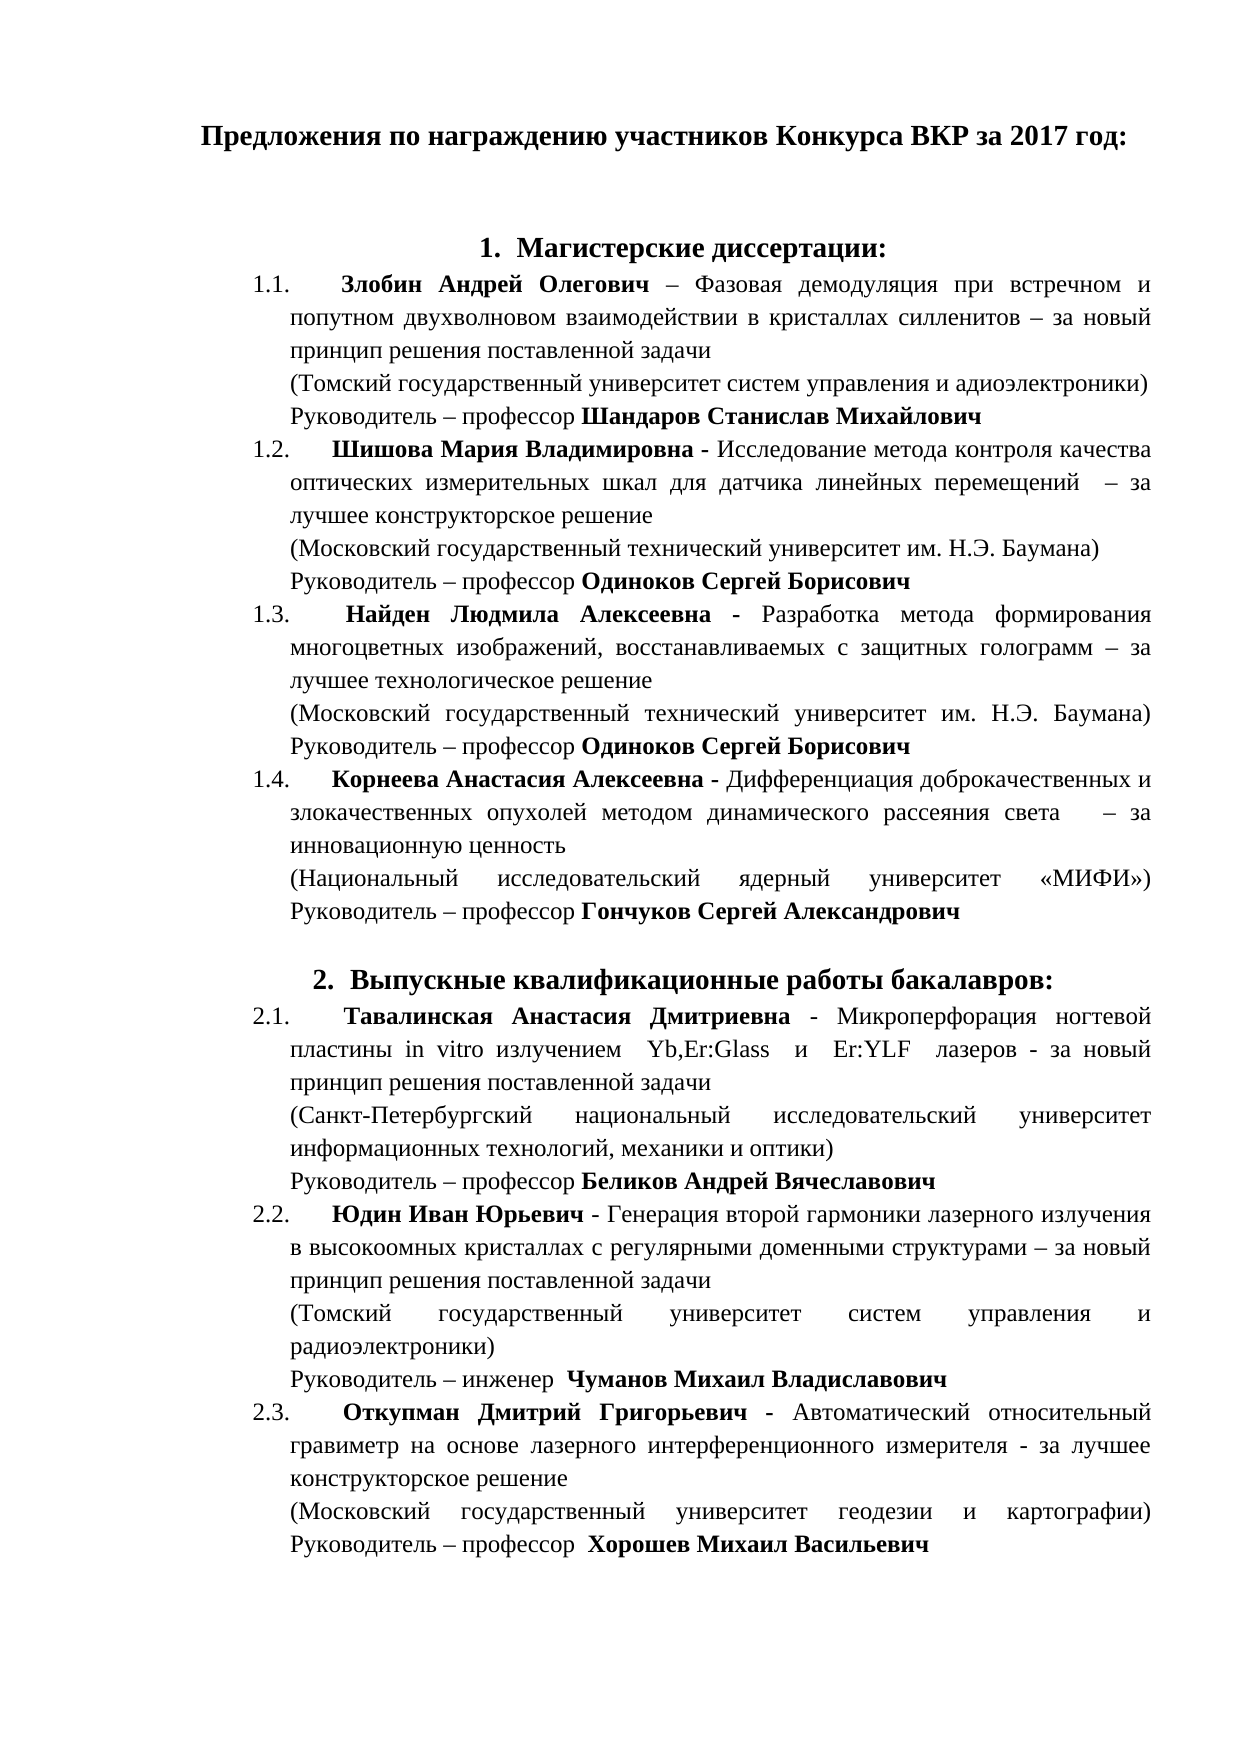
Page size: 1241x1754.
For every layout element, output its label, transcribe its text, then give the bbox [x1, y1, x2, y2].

list Корнеева Анастасия Алексеевна - Дифференциация доброкачественных и злокачественных опухолей методом динамического рассеяния света – за инновационную ценность [252, 764, 1152, 859]
list Выпускные квалификационные работы бакалавров: [215, 962, 1152, 996]
list Руководитель – профессор Шандаров Станислав Михайлович [290, 401, 1152, 430]
text Предложения по награждению участников Конкурса ВКР за 2017 год: [177, 118, 1152, 152]
list (Московский государственный университет геодезии и картографии) Руководитель – профессор Хорошев Михаил Васильевич [290, 1496, 1152, 1558]
list Магистерские диссертации: [215, 231, 1152, 264]
list (Томский государственный университет систем управления и адиоэлектроники) [290, 368, 1152, 397]
list (Московский государственный технический университет им. Н.Э. Баумана) Руководитель – профессор Одиноков Сергей Борисович [290, 698, 1152, 760]
list Откупман Дмитрий Григорьевич - Автоматический относительный гравиметр на основе лазерного интерференционного измерителя - за лучшее конструкторское решение [252, 1397, 1152, 1492]
list Руководитель – профессор Беликов Андрей Вячеславович [290, 1166, 1152, 1195]
list (Московский государственный технический университет им. Н.Э. Баумана) [290, 533, 1152, 562]
list Найден Людмила Алексеевна - Разработка метода формирования многоцветных изображений, восстанавливаемых с защитных голограмм – за лучшее технологическое решение [252, 599, 1152, 694]
list Руководитель – профессор Одиноков Сергей Борисович [290, 566, 1152, 595]
list Злобин Андрей Олегович – Фазовая демодуляция при встречном и попутном двухволновом взаимодействии в кристаллах силленитов – за новый принцип решения поставленной задачи [252, 269, 1152, 364]
list Юдин Иван Юрьевич - Генерация второй гармоники лазерного излучения в высокоомных кристаллах с регулярными доменными структурами – за новый принцип решения поставленной задачи [252, 1199, 1152, 1294]
list (Национальный исследовательский ядерный университет «МИФИ») Руководитель – профессор Гончуков Сергей Александрович [290, 863, 1152, 925]
list Тавалинская Анастасия Дмитриевна - Микроперфорация ногтевой пластины in vitro излучением Yb,Er:Glass и Er:YLF лазеров - за новый принцип решения поставленной задачи [252, 1001, 1152, 1096]
list (Томский государственный университет систем управления и радиоэлектроники) [290, 1298, 1152, 1360]
list Руководитель – инженер Чуманов Михаил Владиславович [290, 1364, 1152, 1393]
list (Санкт-Петербургский национальный исследовательский университет информационных технологий, механики и оптики) [290, 1100, 1152, 1162]
list Шишова Мария Владимировна - Исследование метода контроля качества оптических измерительных шкал для датчика линейных перемещений – за лучшее конструкторское решение [252, 434, 1152, 529]
